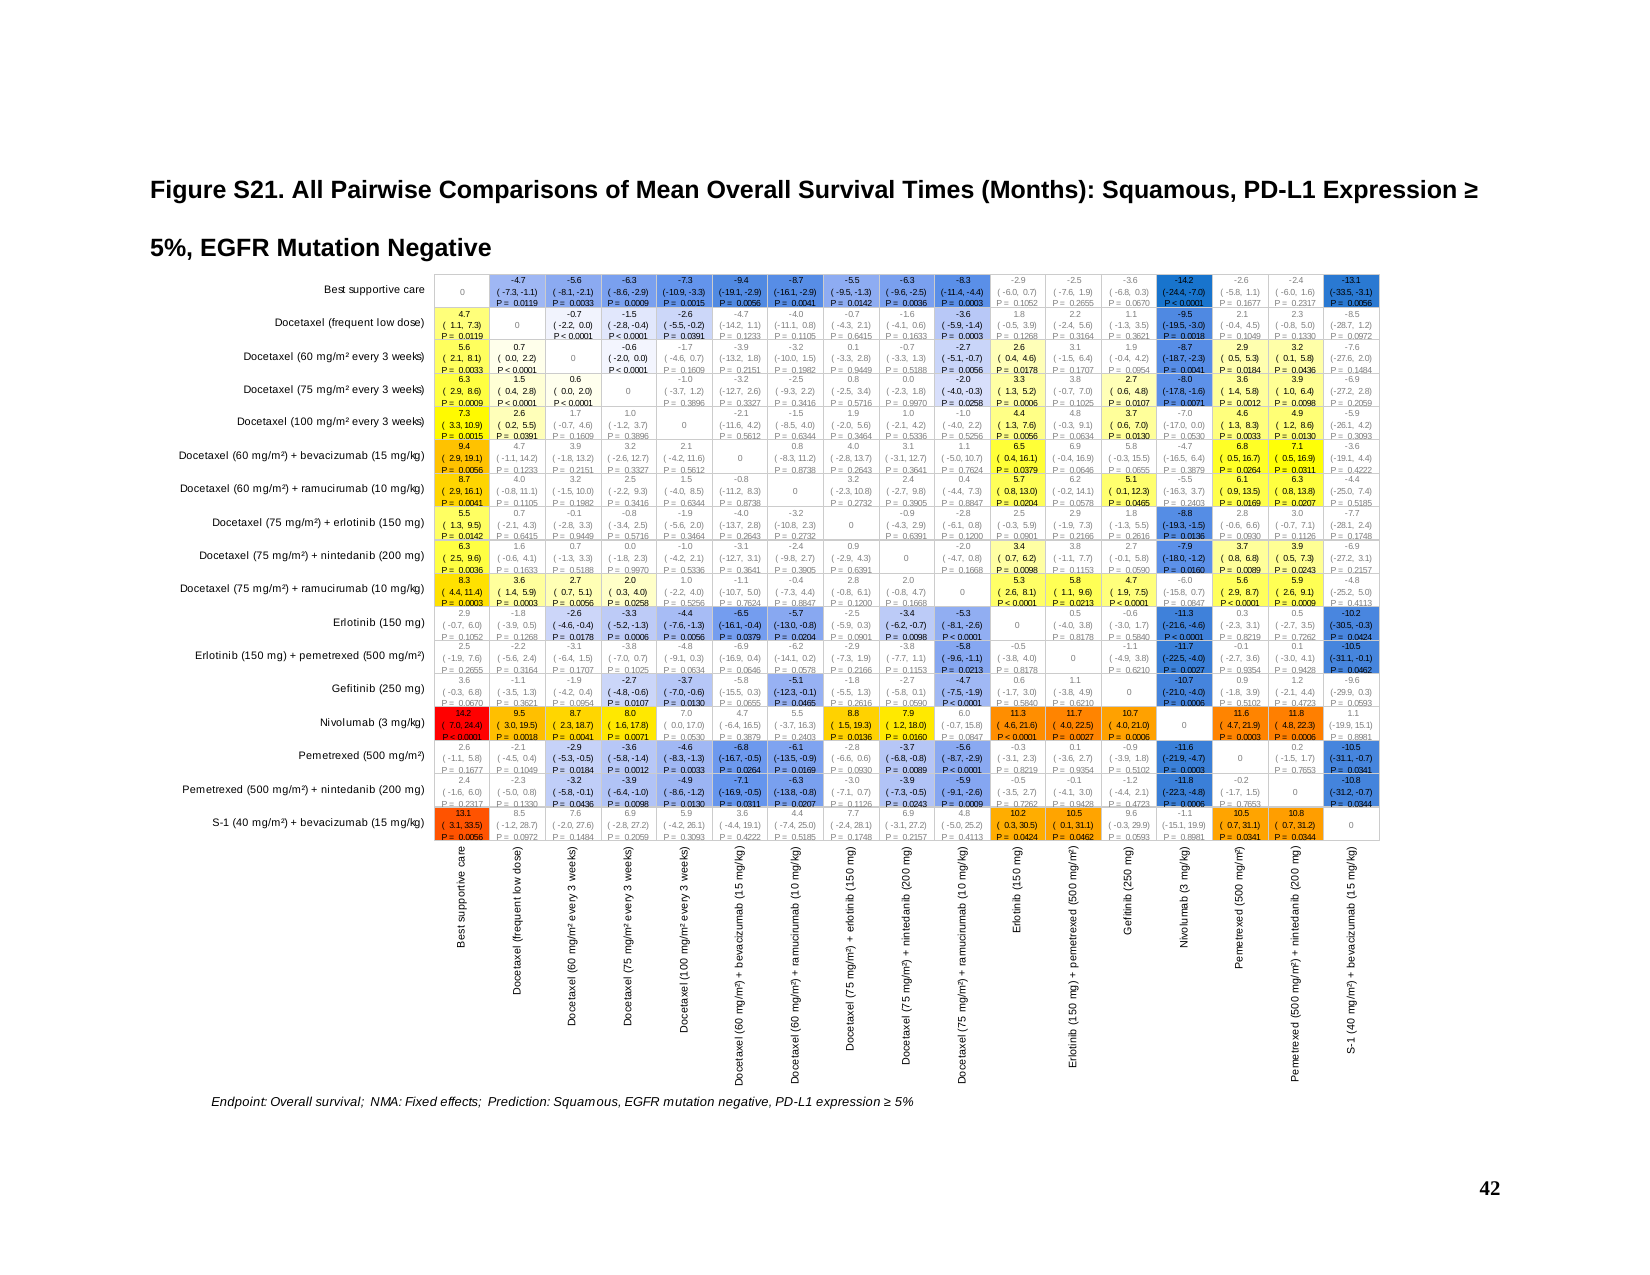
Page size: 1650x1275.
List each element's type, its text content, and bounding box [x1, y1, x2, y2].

title Figure S21. All Pairwise Comparisons of Mean Overall Survival Times (Months): Squamous, PD-L1 Expression ≥ 5%, EGFR Mutation Negative [150, 175, 1500, 261]
